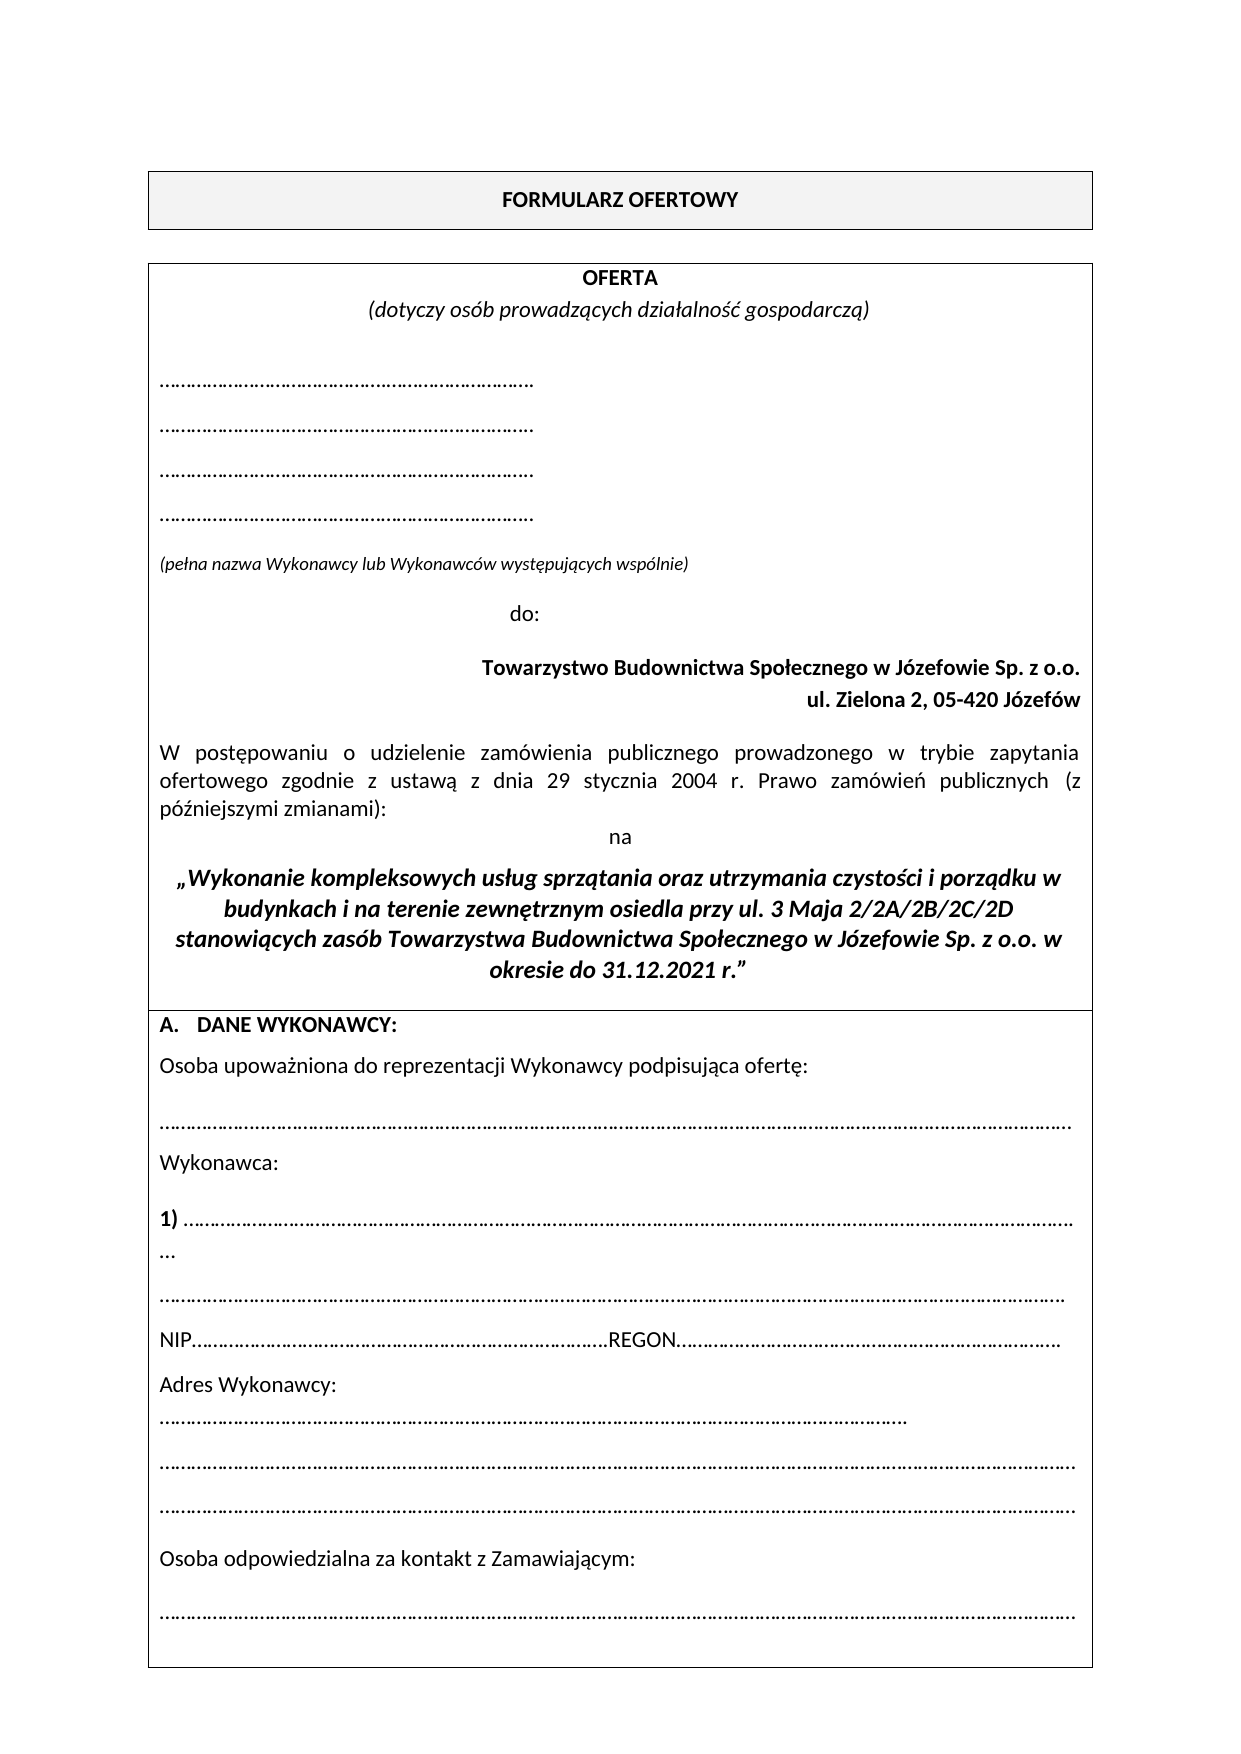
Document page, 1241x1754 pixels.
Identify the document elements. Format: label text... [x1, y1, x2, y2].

table_header FORMULARZ OFERTOWY [149, 172, 1092, 229]
table_header OFERTA (dotyczy osób prowadzących działalność gospodarczą) …………………………………….………………………. …………………………………………………………….. …………………………………………………………….. …………………………………………………………….. (pełna nazwa Wykonawcy lub Wykonawców występujących wspólnie) do: Towarzystwo Budownictwa Społecznego w Józefowie Sp. z o.o. ul. Zielona 2, 05-420 Józefów W postępowaniu o udzielenie zamówienia publicznego prowadzonego w trybie zapytania ofertowego zgodnie z ustawą z dnia 29 stycznia 2004 r. Prawo zamówień publicznych (z późniejszymi zmianami): na „Wykonanie kompleksowych usług sprzątania oraz utrzymania czystości i porządku w budynkach i na terenie zewnętrznym osiedla przy ul. 3 Maja 2/2A/2B/2C/2D stanowiących zasób Towarzystwa Budownictwa Społecznego w Józefowie Sp. z o.o. w okresie do 31.12.2021 r.” [149, 264, 1092, 1009]
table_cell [149, 1011, 1092, 1667]
